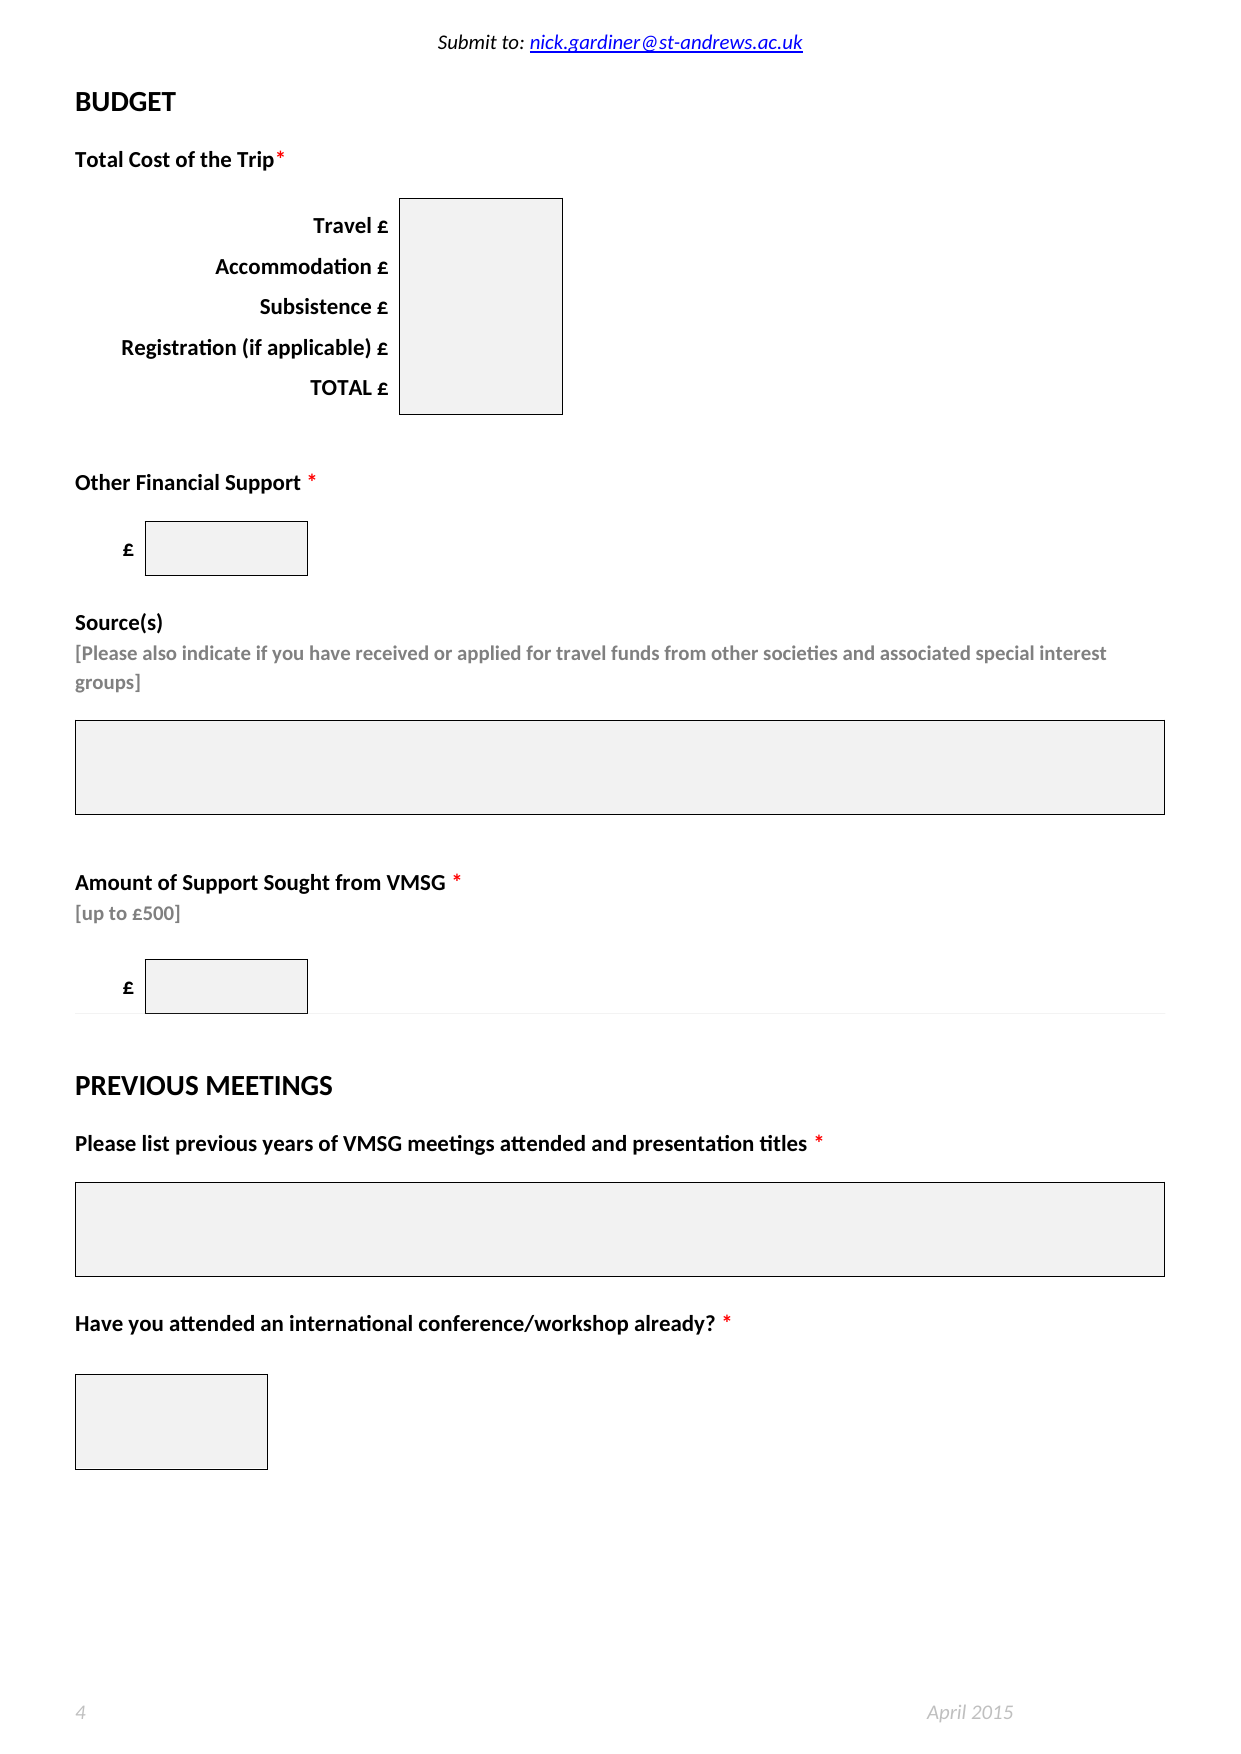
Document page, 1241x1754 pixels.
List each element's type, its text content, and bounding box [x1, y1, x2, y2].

text BUDGET [75, 83, 1165, 118]
table_header [146, 522, 307, 575]
table_header [76, 1375, 267, 1468]
table_header £ [75, 959, 145, 1013]
table_header [76, 1183, 1164, 1276]
table_header £ [75, 521, 145, 575]
text Source(s) [75, 608, 1165, 636]
text Total Cost of the Trip* [75, 145, 1165, 173]
text [Please also indicate if you have received or applied for travel funds from other societies and associated special interest groups] [75, 640, 1165, 695]
text Other Financial Support * [75, 468, 1165, 496]
text Previous Meetings [75, 1067, 1165, 1102]
text Have you attended an international conference/workshop already? * [75, 1309, 1165, 1337]
table_header [76, 721, 1164, 814]
text Please list previous years of VMSG meetings attended and presentation titles * [75, 1129, 1165, 1157]
text [up to £500] [75, 900, 1165, 926]
text Amount of Support Sought from VMSG * [75, 868, 1165, 896]
table_header [400, 199, 562, 414]
table_header Travel £ Accommodation £ Subsistence £ Registration (if applicable) £ TOTAL £ [75, 198, 399, 414]
table_header [146, 960, 307, 1013]
